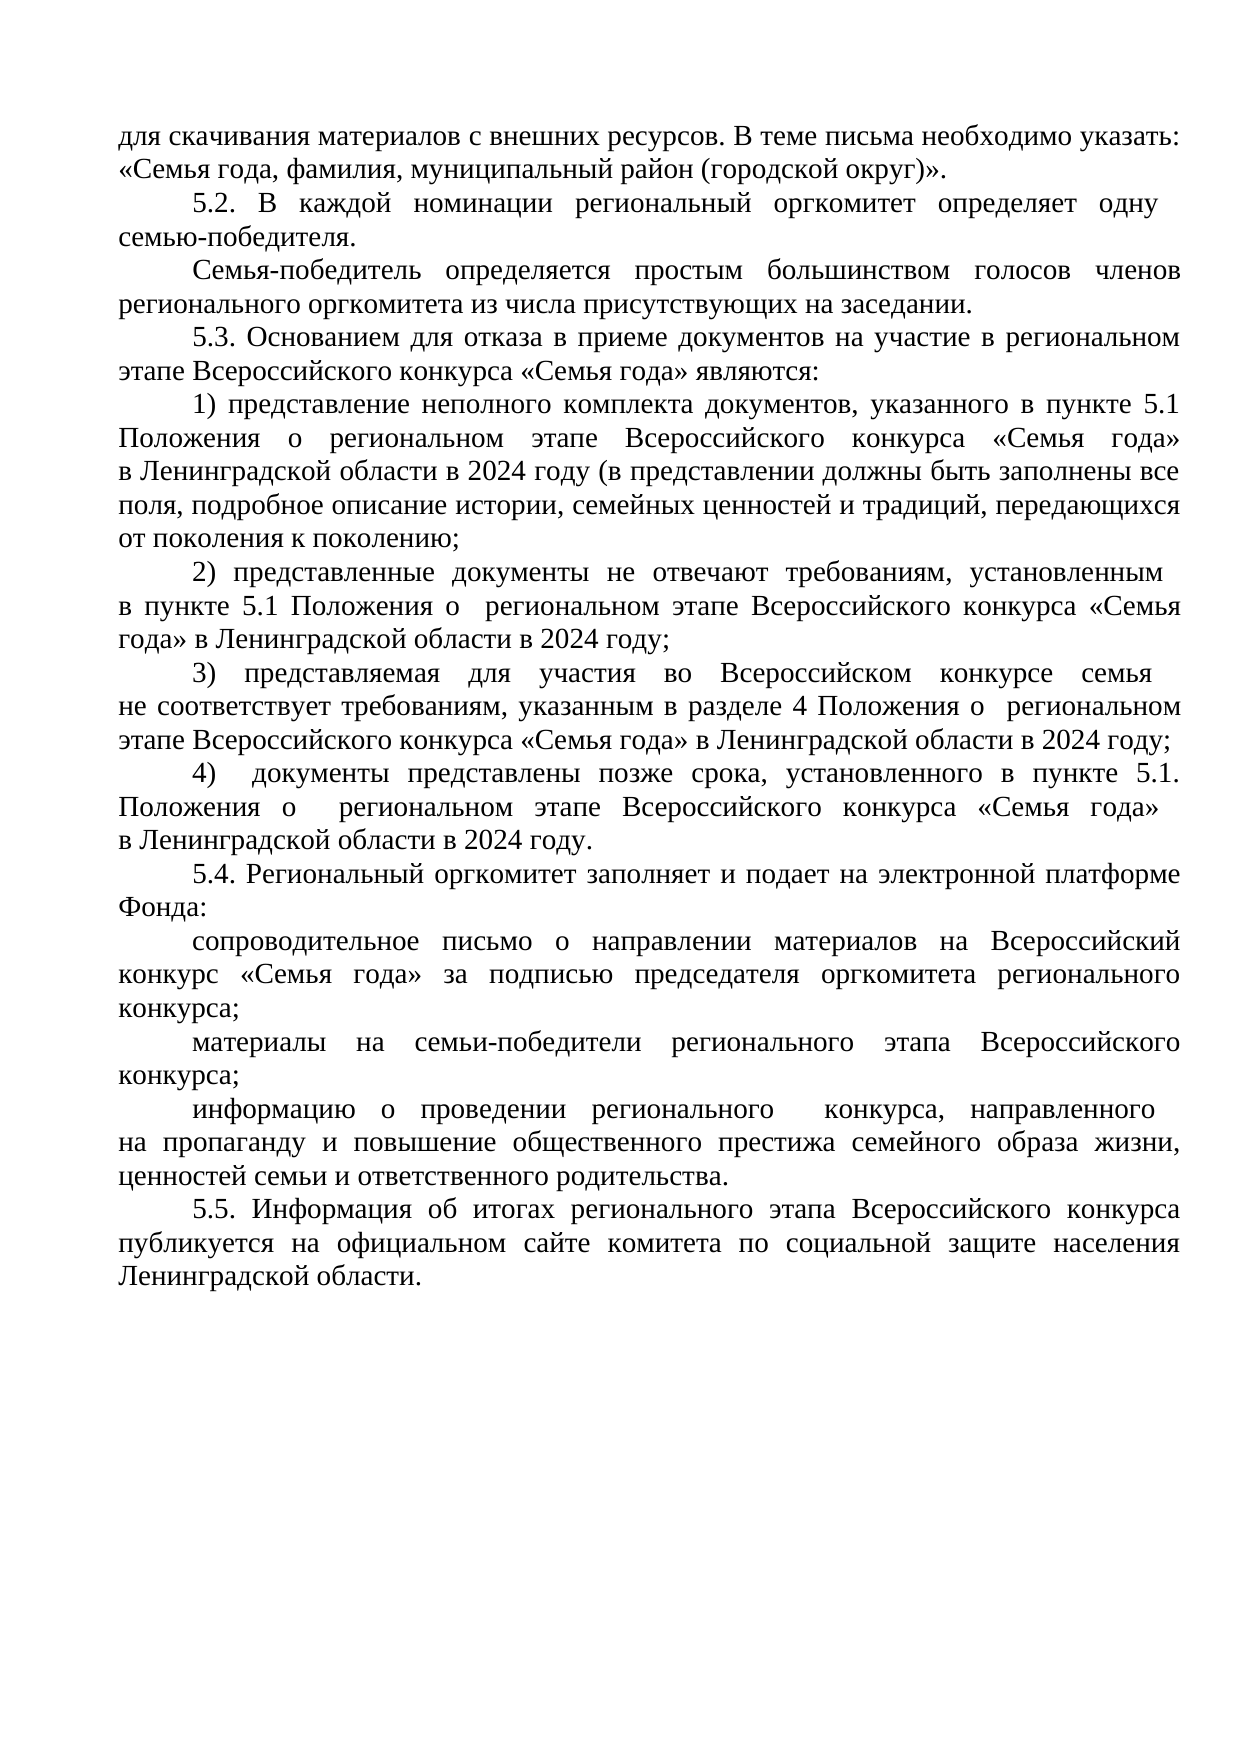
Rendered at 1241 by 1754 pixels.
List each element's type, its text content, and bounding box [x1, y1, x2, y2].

text информацию о проведении регионального конкурса, направленного на пропаганду и повышение общественного престижа семейного образа жизни, ценностей семьи и ответственного родительства. [118, 1091, 1181, 1191]
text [118, 118, 1181, 185]
text 5.5. Информация об итогах регионального этапа Всероссийского конкурса публикуется на официальном сайте комитета по социальной защите населения Ленинградской области. [118, 1191, 1181, 1292]
text 1) представление неполного комплекта документов, указанного в пункте 5.1 Положения о региональном этапе Всероссийского конкурса «Семья года» в Ленинградской области в 2024 году (в представлении должны быть заполнены все поля, подробное описание истории, семейных ценностей и традиций, передающихся от поколения к поколению; [118, 386, 1181, 554]
text 5.3. Основанием для отказа в приеме документов на участие в региональном этапе Всероссийского конкурса «Семья года» являются: [118, 319, 1181, 386]
text сопроводительное письмо о направлении материалов на Всероссийский конкурс «Семья года» за подписью председателя оргкомитета регионального конкурса; [118, 923, 1181, 1024]
text 5.4. Региональный оргкомитет заполняет и подает на электронной платформе Фонда: [118, 856, 1181, 923]
text 4) документы представлены позже срока, установленного в пункте 5.1. Положения о региональном этапе Всероссийского конкурса «Семья года» в Ленинградской области в 2024 году. [118, 755, 1181, 856]
text Семья-победитель определяется простым большинством голосов членов регионального оргкомитета из числа присутствующих на заседании. [118, 252, 1181, 319]
text 2) представленные документы не отвечают требованиям, установленным в пункте 5.1 Положения о региональном этапе Всероссийского конкурса «Семья года» в Ленинградской области в 2024 году; [118, 554, 1181, 655]
text 5.2. В каждой номинации региональный оргкомитет определяет одну семью-победителя. [118, 185, 1181, 252]
text 3) представляемая для участия во Всероссийском конкурсе семья не соответствует требованиям, указанным в разделе 4 Положения о региональном этапе Всероссийского конкурса «Семья года» в Ленинградской области в 2024 году; [118, 655, 1181, 755]
text материалы на семьи-победители регионального этапа Всероссийского конкурса; [118, 1024, 1181, 1091]
